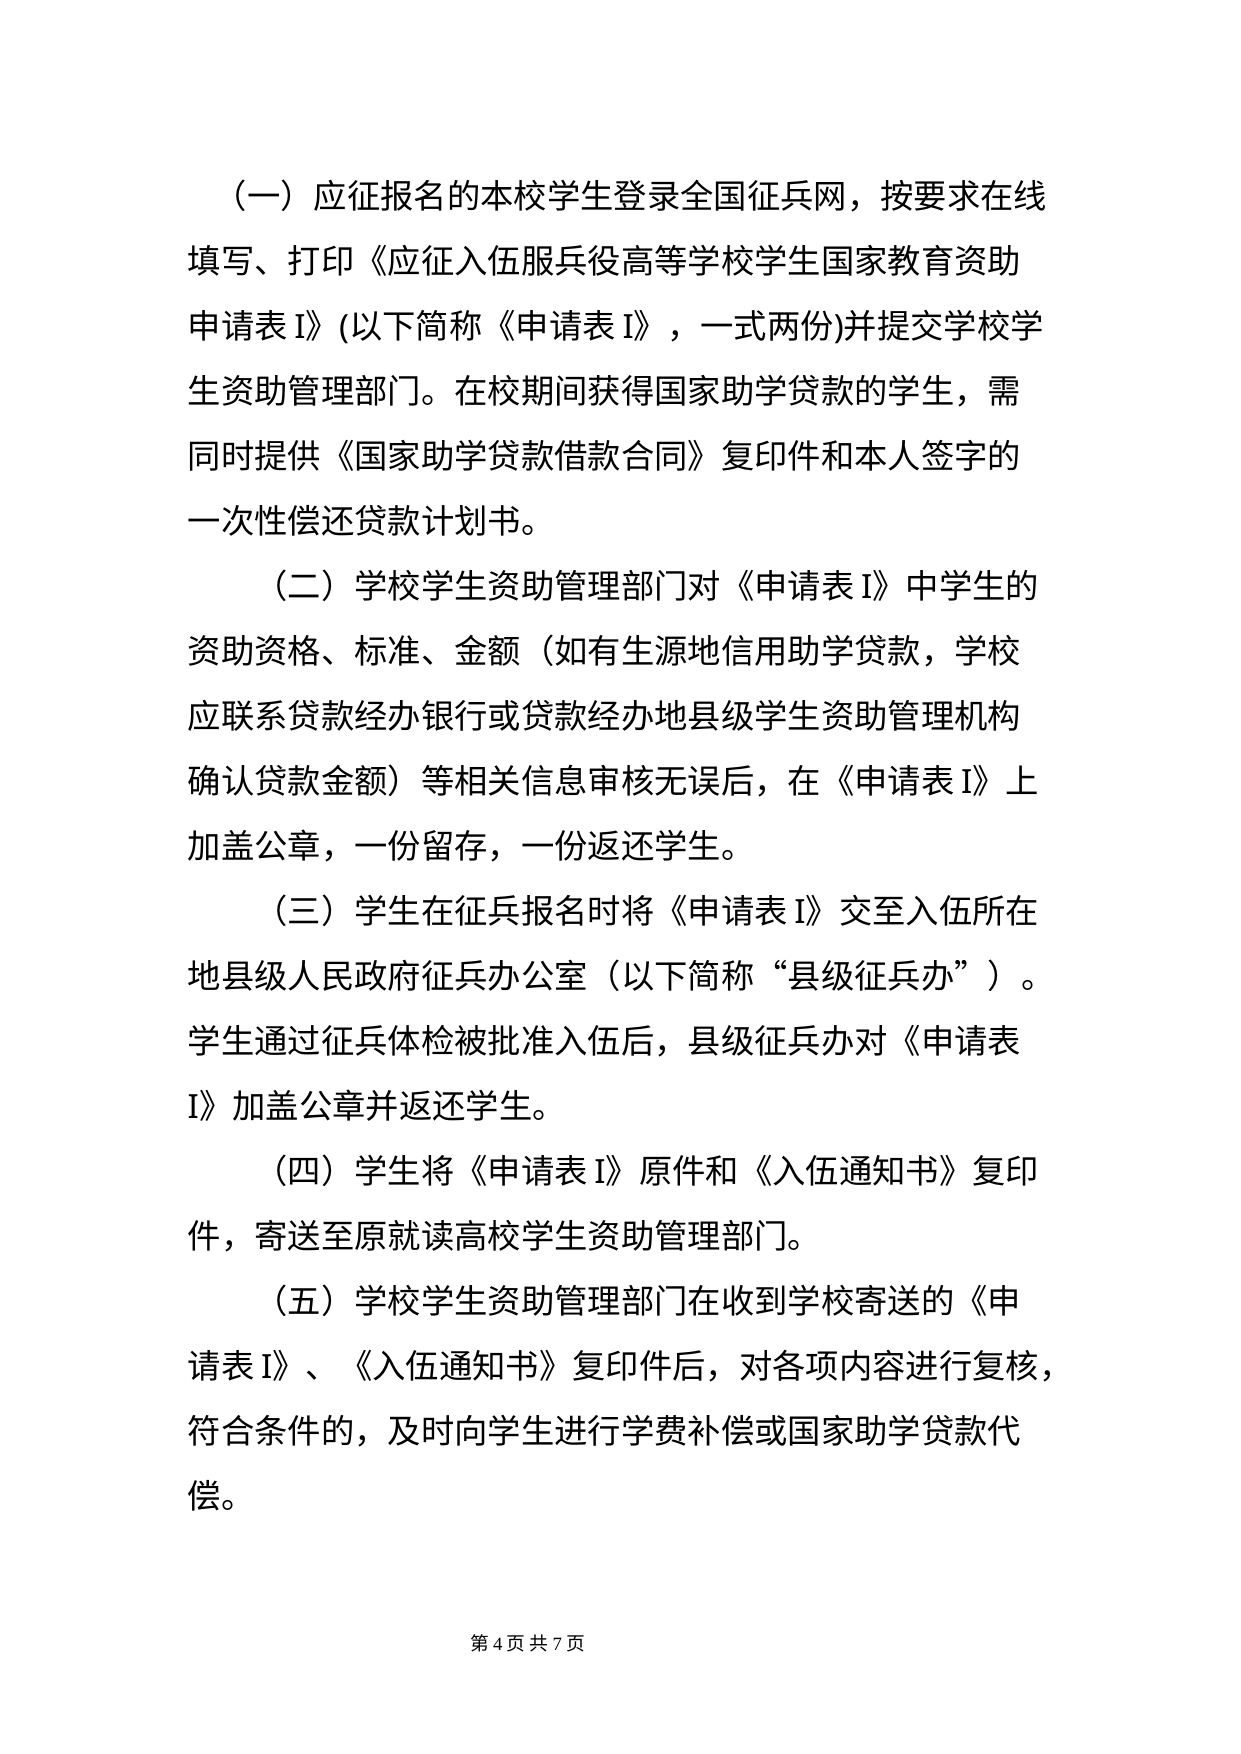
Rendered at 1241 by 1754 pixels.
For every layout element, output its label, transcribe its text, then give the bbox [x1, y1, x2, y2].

text （四）学生将《申请表I》原件和《入伍通知书》复印件，寄送至原就读高校学生资助管理部门。 [187, 1137, 1053, 1267]
text （三）学生在征兵报名时将《申请表I》交至入伍所在地县级人民政府征兵办公室（以下简称“县级征兵办”）。学生通过征兵体检被批准入伍后，县级征兵办对《申请表I》加盖公章并返还学生。 [187, 877, 1053, 1137]
text （二）学校学生资助管理部门对《申请表I》中学生的资助资格、标准、金额（如有生源地信用助学贷款，学校应联系贷款经办银行或贷款经办地县级学生资助管理机构确认贷款金额）等相关信息审核无误后，在《申请表I》上加盖公章，一份留存，一份返还学生。 [187, 552, 1053, 877]
text （一）应征报名的本校学生登录全国征兵网，按要求在线填写、打印《应征入伍服兵役高等学校学生国家教育资助申请表I》(以下简称《申请表I》，一式两份)并提交学校学生资助管理部门。在校期间获得国家助学贷款的学生，需同时提供《国家助学贷款借款合同》复印件和本人签字的一次性偿还贷款计划书。 [187, 162, 1053, 552]
text （五）学校学生资助管理部门在收到学校寄送的《申请表I》、《入伍通知书》复印件后，对各项内容进行复核，符合条件的，及时向学生进行学费补偿或国家助学贷款代偿。 [187, 1267, 1053, 1527]
